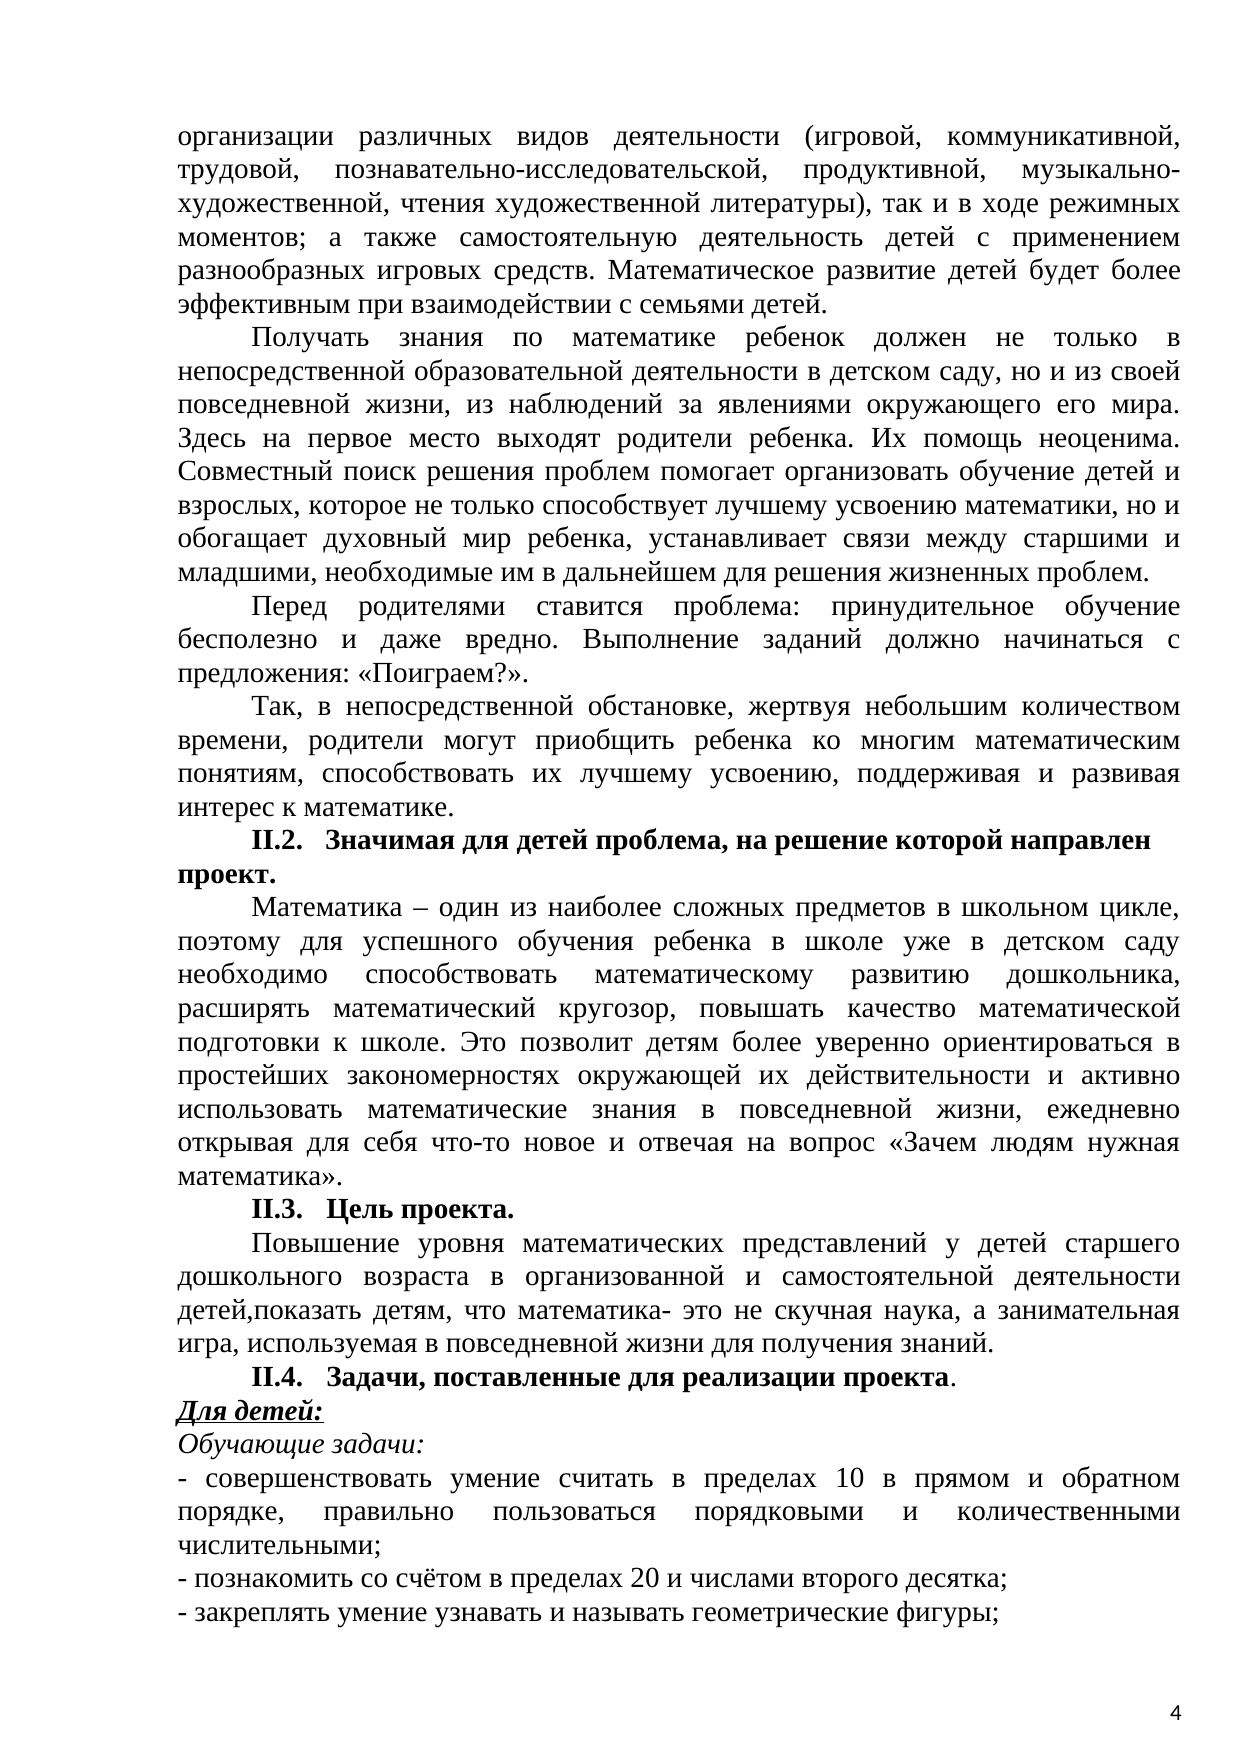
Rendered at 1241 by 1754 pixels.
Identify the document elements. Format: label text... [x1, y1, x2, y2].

text Повышение уровня математических представлений у детей старшего дошкольного возраста в организованной и самостоятельной деятельности детей,показать детям, что математика- это не скучная наука, а занимательная игра, используемая в повседневной жизни для получения знаний. [177, 1225, 1181, 1359]
text Обучающие задачи: [177, 1426, 1181, 1460]
text - совершенствовать умение считать в пределах 10 в прямом и обратном порядке, правильно пользоваться порядковыми и количественными числительными; [177, 1460, 1181, 1560]
text Получать знания по математике ребенок должен не только в непосредственной образовательной деятельности в детском саду, но и из своей повседневной жизни, из наблюдений за явлениями окружающего его мира. Здесь на первое место выходят родители ребенка. Их помощь неоценима. Совместный поиск решения проблем помогает организовать обучение детей и взрослых, которое не только способствует лучшему усвоению математики, но и обогащает духовный мир ребенка, устанавливает связи между старшими и младшими, необходимые им в дальнейшем для решения жизненных проблем. [177, 319, 1181, 588]
text Для детей: [177, 1393, 1181, 1426]
text Математика – один из наиболее сложных предметов в школьном цикле, поэтому для успешного обучения ребенка в школе уже в детском саду необходимо способствовать математическому развитию дошкольника, расширять математический кругозор, повышать качество математической подготовки к школе. Это позволит детям более уверенно ориентироваться в простейших закономерностях окружающей их действительности и активно использовать математические знания в повседневной жизни, ежедневно открывая для себя что-то новое и отвечая на вопрос «Зачем людям нужная математика». [177, 889, 1181, 1191]
list Задачи, поставленные для реализации проекта. [251, 1359, 1181, 1393]
list Значимая для детей проблема, на решение которой направлен проект. [177, 822, 1181, 889]
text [177, 118, 1181, 319]
text Так, в непосредственной обстановке, жертвуя небольшим количеством времени, родители могут приобщить ребенка ко многим математическим понятиям, способствовать их лучшему усвоению, поддерживая и развивая интерес к математике. [177, 688, 1181, 822]
text - закреплять умение узнавать и называть геометрические фигуры; [177, 1594, 1181, 1627]
text - познакомить со счётом в пределах 20 и числами второго десятка; [177, 1560, 1181, 1594]
list Цель проекта. [251, 1191, 1181, 1225]
text Перед родителями ставится проблема: принудительное обучение бесполезно и даже вредно. Выполнение заданий должно начинаться с предложения: «Поиграем?». [177, 588, 1181, 688]
